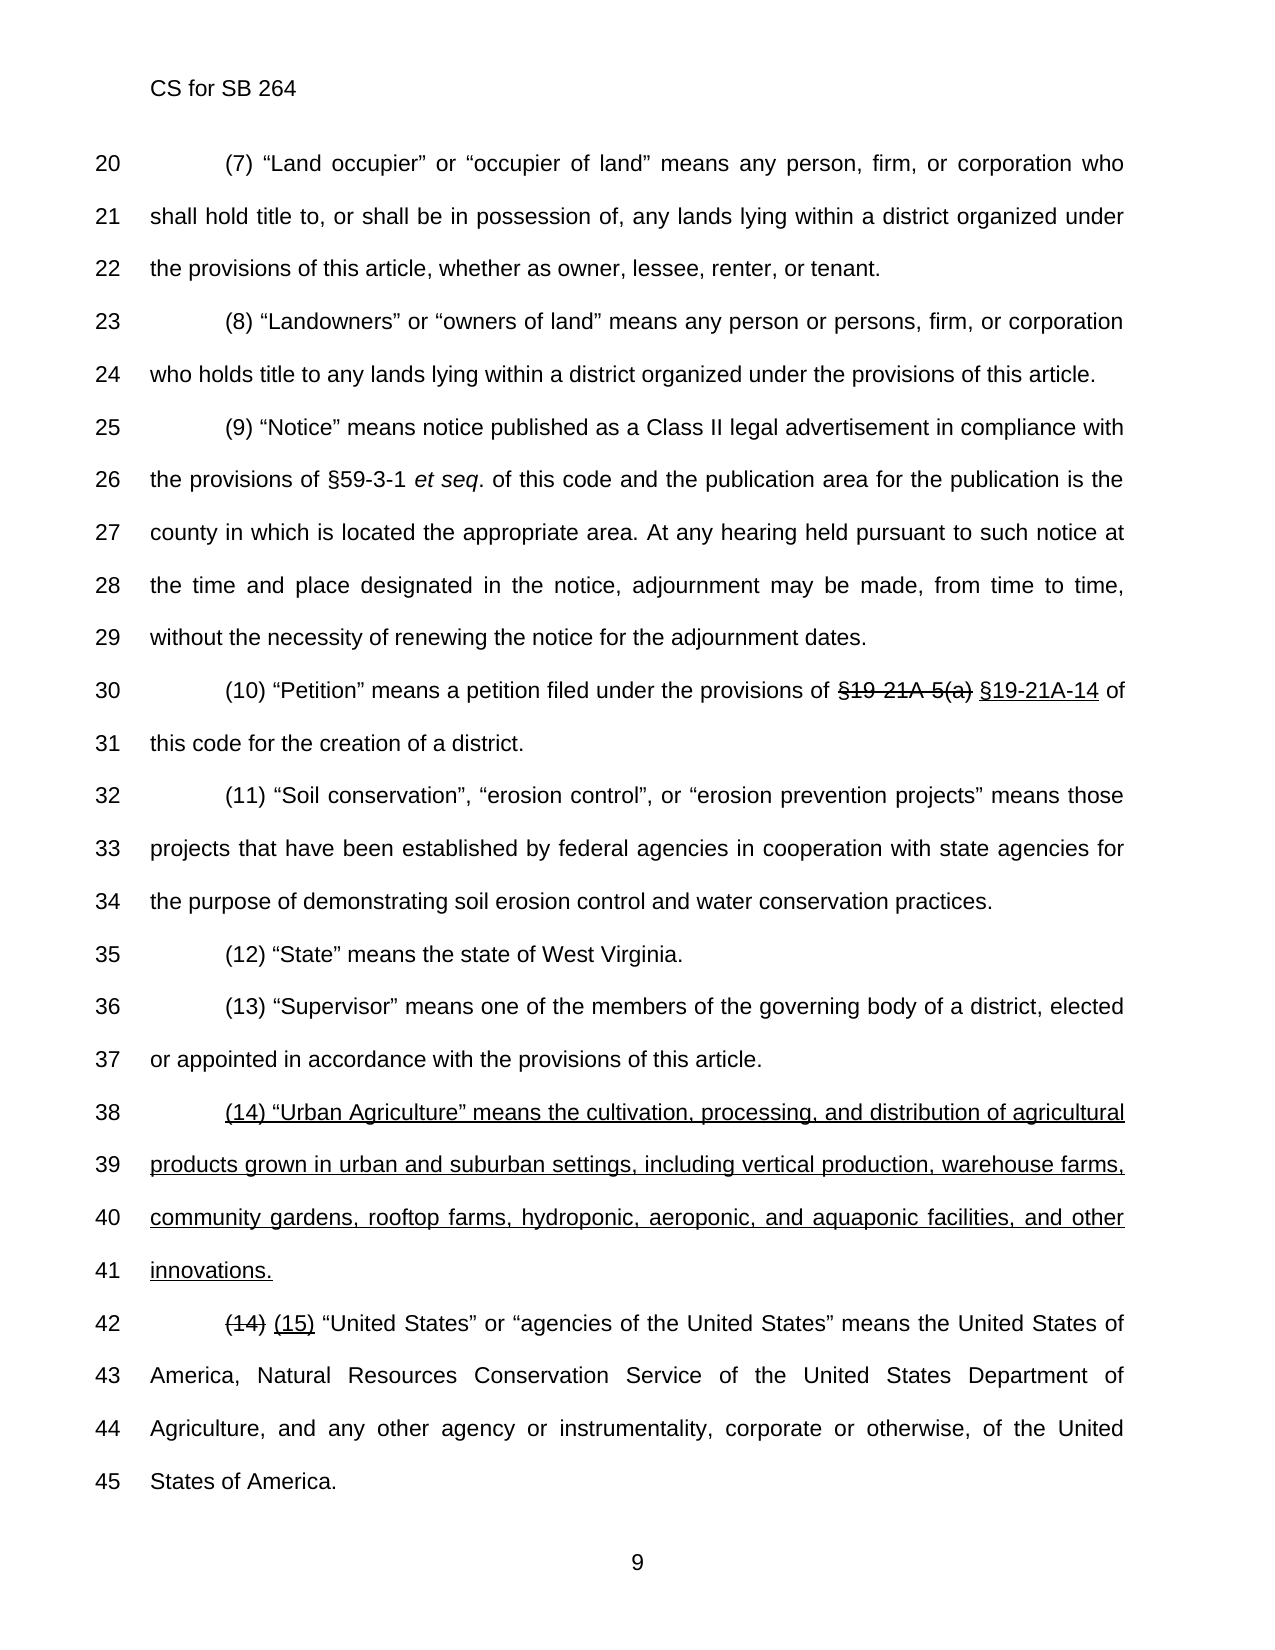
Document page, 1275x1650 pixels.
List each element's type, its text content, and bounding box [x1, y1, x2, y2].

text (14) “Urban Agriculture” means the cultivation, processing, and distribution of agricultural products grown in urban and suburban settings, including vertical production, warehouse farms, community gardens, rooftop farms, hydroponic, aeroponic, and aquaponic facilities, and other innovations. [150, 1228, 1125, 1283]
text (11) “Soil conservation”, “erosion control”, or “erosion prevention projects” means those projects that have been established by federal agencies in cooperation with state agencies for the purpose of demonstrating soil erosion control and water conservation practices. [150, 782, 1125, 914]
text (8) “Landowners” or “owners of land” means any person or persons, firm, or corporation who holds title to any lands lying within a district organized under the provisions of this article. [150, 308, 1125, 387]
text (9) “Notice” means notice published as a Class II legal advertisement in compliance with the provisions of §59-3-1 et seq. of this code and the publication area for the publication is the county in which is located the appropriate area. At any hearing held pursuant to such notice at the time and place designated in the notice, adjournment may be made, from time to time, without the necessity of renewing the notice for the adjournment dates. [150, 413, 1125, 651]
text (13) “Supervisor” means one of the members of the governing body of a district, elected or appointed in accordance with the provisions of this article. [150, 993, 1125, 1072]
text (7) “Land occupier” or “occupier of land” means any person, firm, or corporation who shall hold title to, or shall be in possession of, any lands lying within a district organized under the provisions of this article, whether as owner, lessee, renter, or tenant. [150, 150, 1125, 282]
text (10) “Petition” means a petition filed under the provisions of §19-21A-5(a) §19-21A-14 of this code for the creation of a district. [150, 677, 1125, 756]
text (14) (15) “United States” or “agencies of the United States” means the United States of America, Natural Resources Conservation Service of the United States Department of Agriculture, and any other agency or instrumentality, corporate or otherwise, of the United States of America. [150, 1309, 1125, 1494]
text (14) “Urban Agriculture” means the cultivation, processing, and distribution of agricultural products grown in urban and suburban settings, including vertical production, warehouse farms, community gardens, rooftop farms, hydroponic, aeroponic, and aquaponic facilities, and other innovations. [150, 1099, 1125, 1174]
text (12) “State” means the state of West Virginia. [150, 941, 1125, 967]
text (14) “Urban Agriculture” means the cultivation, processing, and distribution of agricultural products grown in urban and suburban settings, including vertical production, warehouse farms, community gardens, rooftop farms, hydroponic, aeroponic, and aquaponic facilities, and other innovations. [150, 1175, 1125, 1227]
